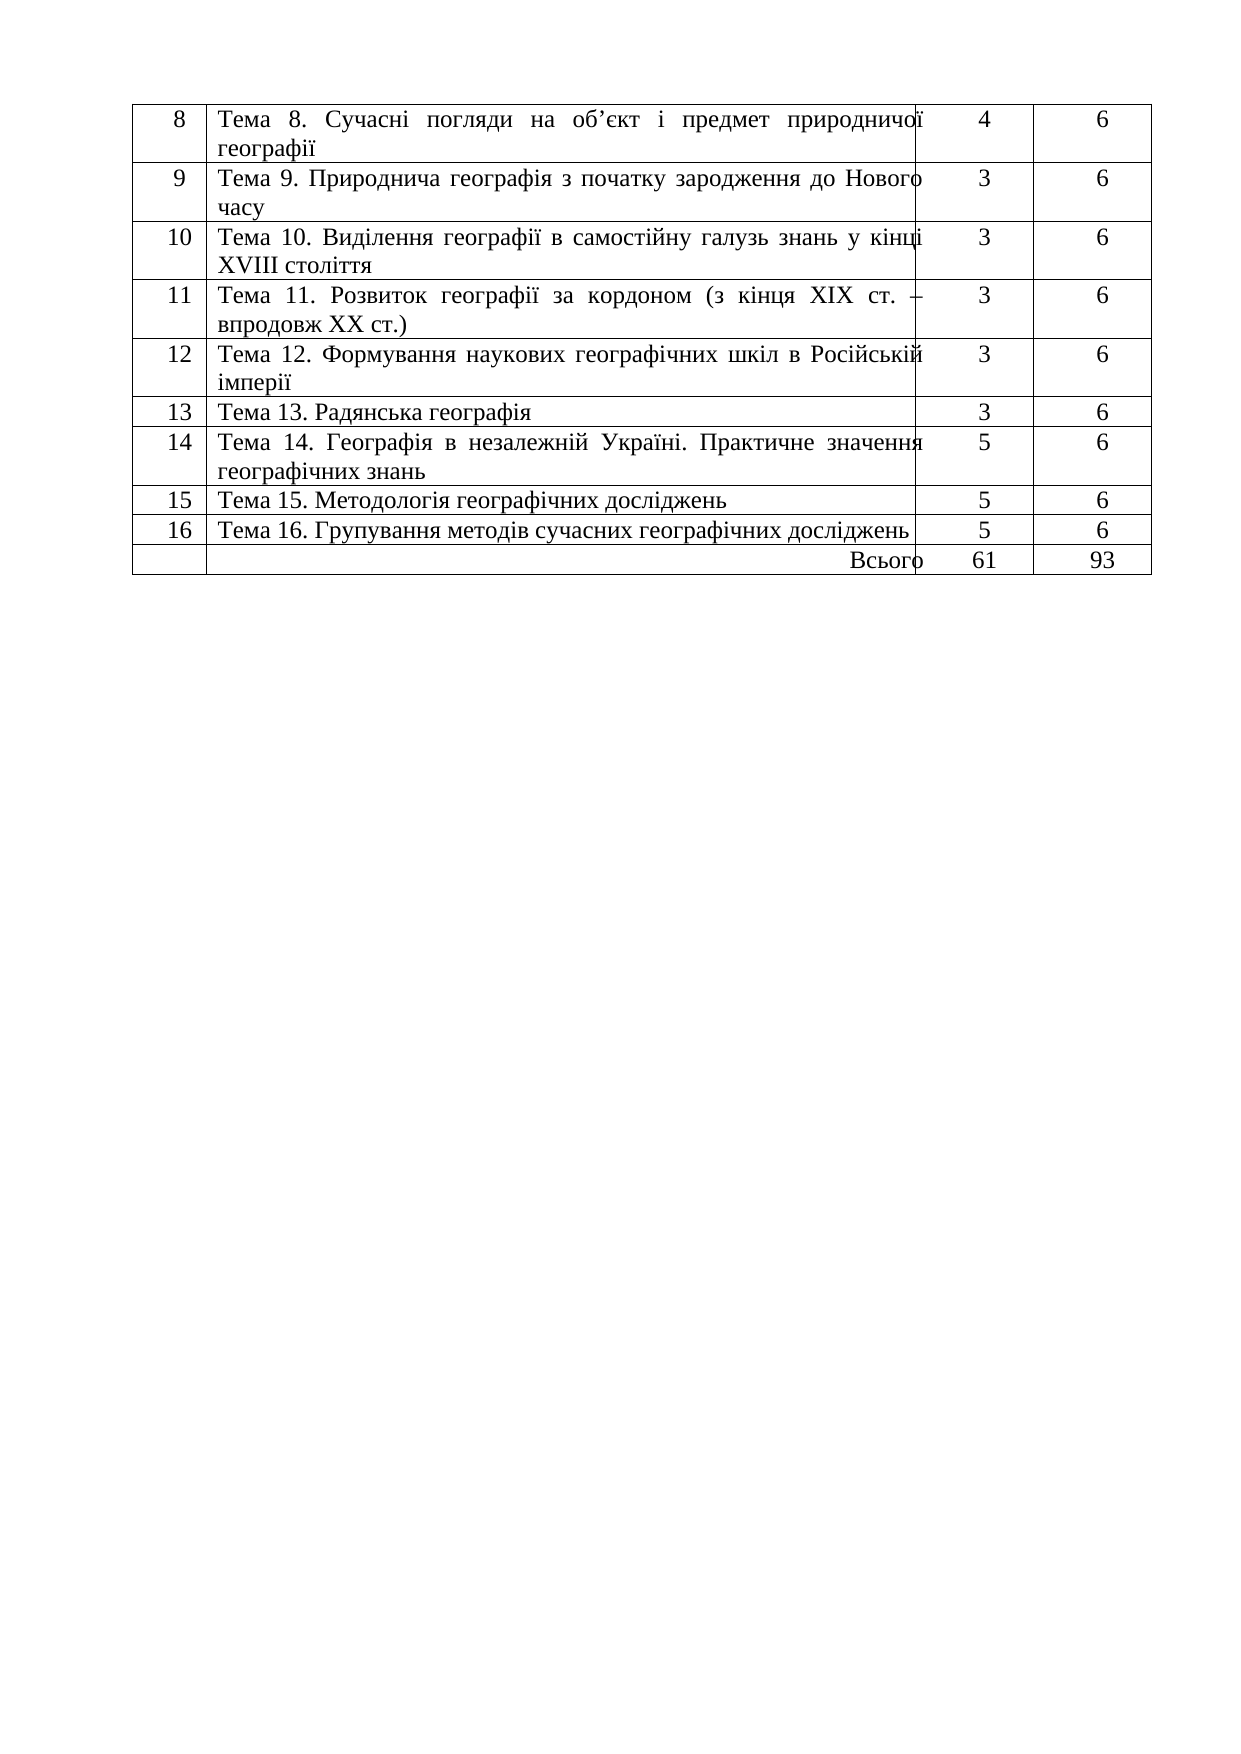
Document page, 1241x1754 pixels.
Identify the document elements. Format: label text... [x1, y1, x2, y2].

table_cell Тема 9. Природнича географія з початку зародження до Нового часу [207, 163, 915, 221]
table_cell 3 [916, 222, 1033, 279]
table_cell 3 [916, 339, 1033, 396]
table_cell Тема 11. Розвиток географії за кордоном (з кінця ХІХ ст. – впродовж ХХ ст.) [207, 280, 915, 338]
table_cell Тема 8. Сучасні погляди на об’єкт і предмет природничої географії [207, 105, 915, 162]
table_cell 4 [916, 105, 1033, 162]
table_cell 3 [916, 397, 1033, 426]
table_cell 3 [916, 163, 1033, 221]
table_cell 15 [133, 486, 206, 514]
table_cell 6 [1034, 222, 1151, 279]
table_cell 61 [916, 545, 1033, 574]
table_cell 3 [916, 280, 1033, 338]
table_cell 5 [916, 427, 1033, 484]
table_cell Тема 14. Географія в незалежній Україні. Практичне значення географічних знань [207, 427, 915, 484]
table_cell 6 [1034, 515, 1151, 544]
table_cell 6 [1034, 163, 1151, 221]
table_cell 14 [133, 427, 206, 484]
table_cell 93 [1034, 545, 1151, 574]
table_cell 6 [1034, 105, 1151, 162]
table_cell 6 [1034, 280, 1151, 338]
table_cell Тема 16. Групування методів сучасних географічних досліджень [207, 515, 915, 544]
table_cell 9 [133, 163, 206, 221]
table_cell Всього [207, 545, 915, 574]
table_cell Тема 10. Виділення географії в самостійну галузь знань у кінці ХVІІІ століття [207, 222, 915, 279]
table_cell 13 [133, 397, 206, 426]
table_cell 16 [133, 515, 206, 544]
table_cell 12 [133, 339, 206, 396]
table_cell 8 [133, 105, 206, 162]
table_cell 6 [1034, 427, 1151, 484]
table_cell Тема 12. Формування наукових географічних шкіл в Російській імперії [207, 339, 915, 396]
table_cell Тема 13. Радянська географія [207, 397, 915, 426]
table_cell Тема 15. Методологія географічних досліджень [207, 486, 915, 514]
table_cell 6 [1034, 397, 1151, 426]
table_cell 5 [916, 486, 1033, 514]
table_cell 10 [133, 222, 206, 279]
table_cell [133, 545, 206, 574]
table_cell 11 [133, 280, 206, 338]
table_cell 5 [916, 515, 1033, 544]
table_cell 6 [1034, 339, 1151, 396]
table_cell 6 [1034, 486, 1151, 514]
